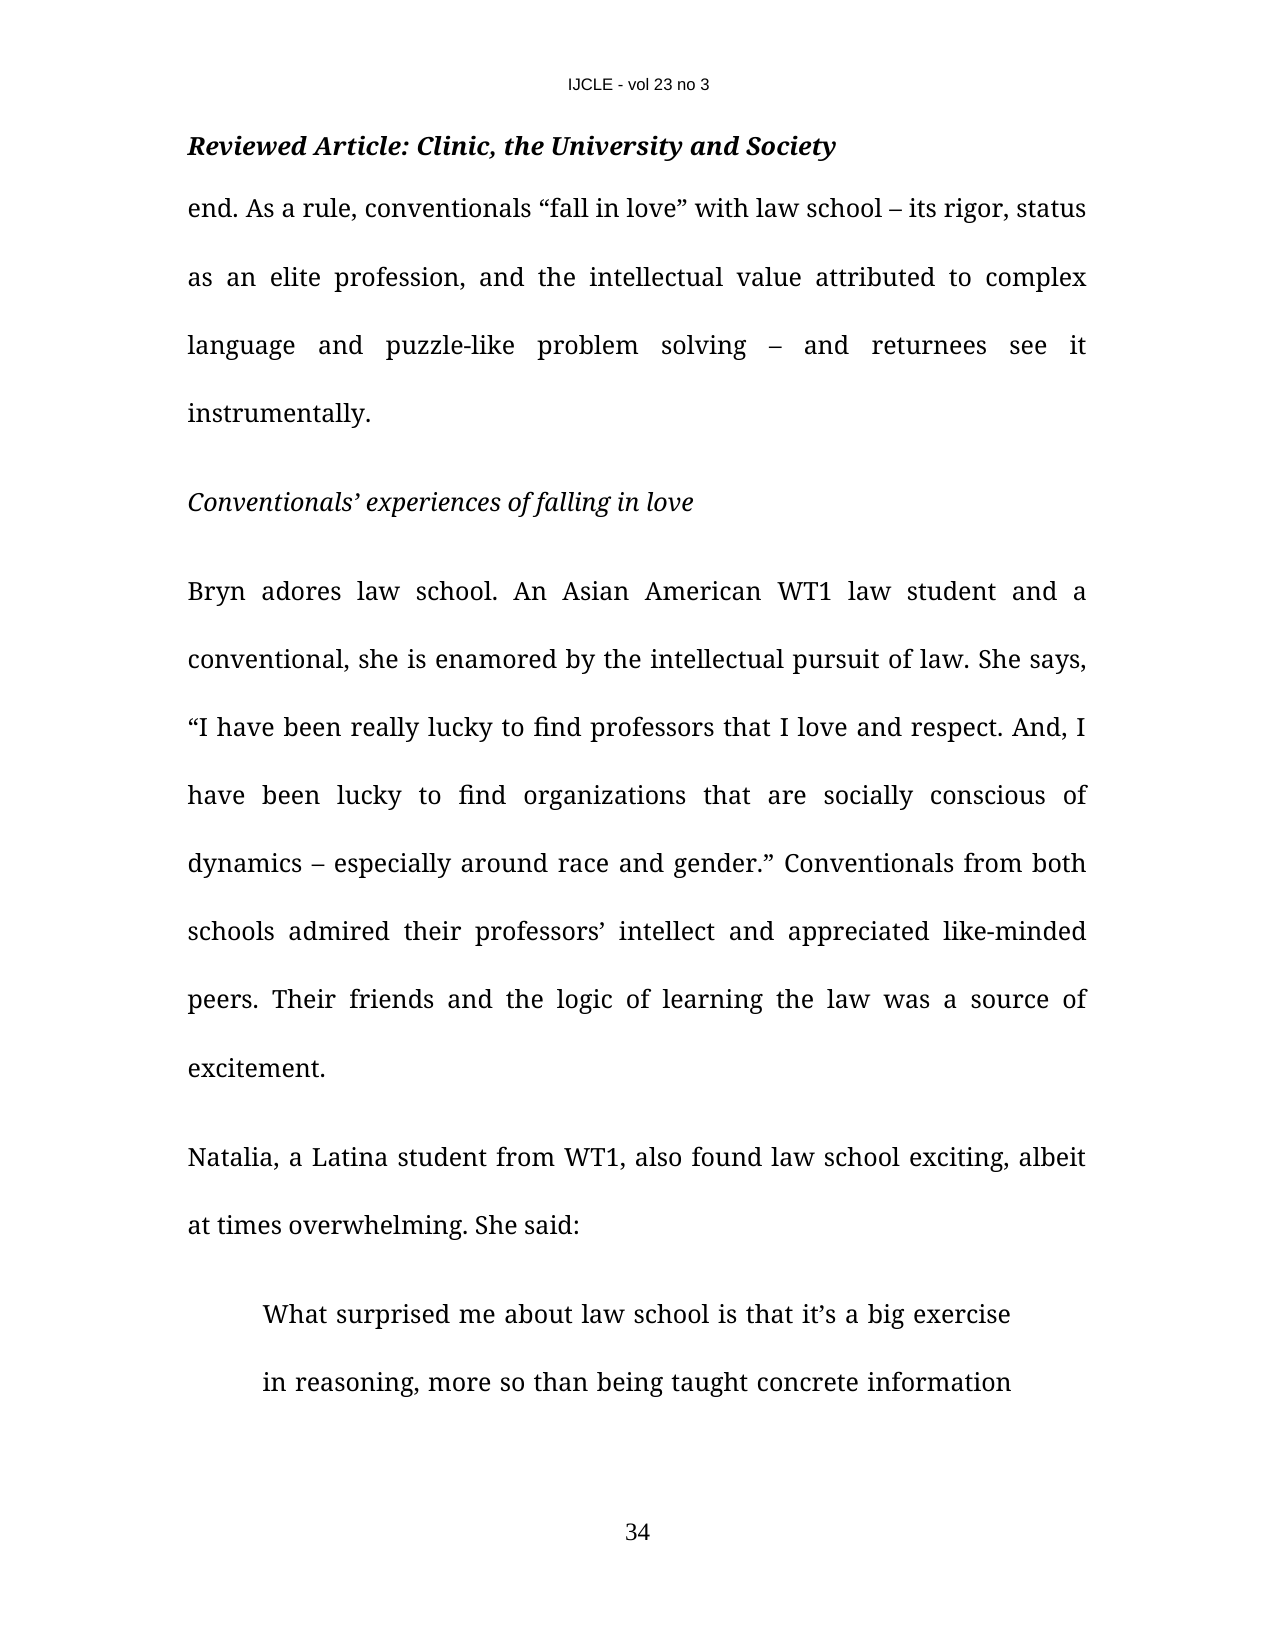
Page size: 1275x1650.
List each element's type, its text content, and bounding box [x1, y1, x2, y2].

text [187, 191, 1087, 429]
text Natalia, a Latina student from WT1, also found law school exciting, albeit at times overwhelming. She said: [187, 1139, 1087, 1241]
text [262, 1296, 1012, 1398]
text Bryn adores law school. An Asian American WT1 law student and a conventional, she is enamored by the intellectual pursuit of law. She says, “I have been really lucky to find professors that I love and respect. And, I have been lucky to find organizations that are socially conscious of dynamics – especially around race and gender.” Conventionals from both schools admired their professors’ intellect and appreciated like-minded peers. Their friends and the logic of learning the law was a source of excitement. [187, 573, 1087, 1084]
text Conventionals’ experiences of falling in love [187, 484, 1087, 518]
